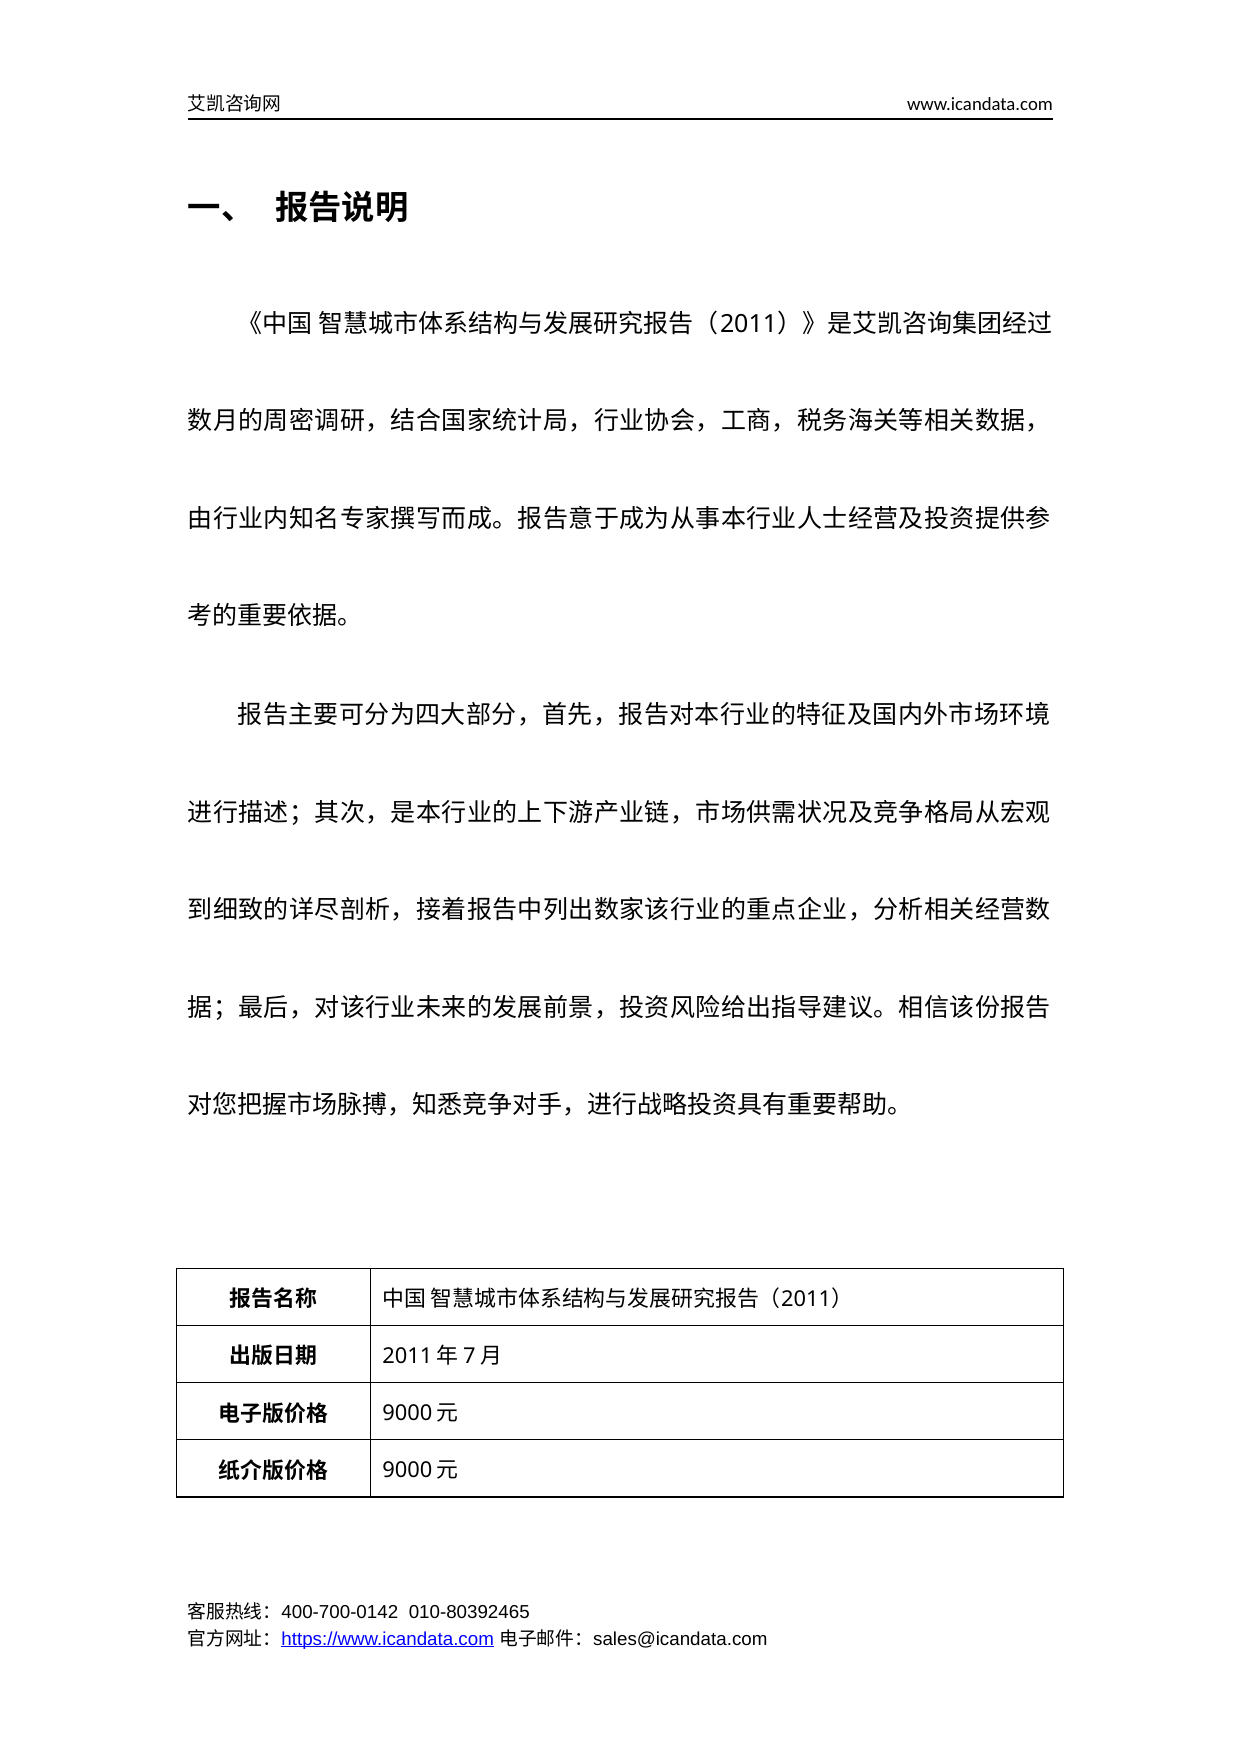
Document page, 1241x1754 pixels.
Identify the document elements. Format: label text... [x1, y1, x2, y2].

subtitle 报告说明 [187, 172, 1053, 237]
table_cell 9000元 [371, 1440, 1063, 1496]
table_cell 纸介版价格 [177, 1440, 370, 1496]
text 报告主要可分为四大部分，首先，报告对本行业的特征及国内外市场环境进行描述；其次，是本行业的上下游产业链，市场供需状况及竞争格局从宏观到细致的详尽剖析，接着报告中列出数家该行业的重点企业，分析相关经营数据；最后，对该行业未来的发展前景，投资风险给出指导建议。相信该份报告对您把握市场脉搏，知悉竞争对手，进行战略投资具有重要帮助。 [187, 681, 1053, 1136]
table_cell 9000元 [371, 1383, 1063, 1439]
text 《中国 智慧城市体系结构与发展研究报告（2011）》是艾凯咨询集团经过数月的周密调研，结合国家统计局，行业协会，工商，税务海关等相关数据，由行业内知名专家撰写而成。报告意于成为从事本行业人士经营及投资提供参考的重要依据。 [187, 289, 1053, 646]
table_header 报告名称 [177, 1269, 370, 1325]
table_header 中国 智慧城市体系结构与发展研究报告（2011） [371, 1269, 1063, 1325]
table_cell 出版日期 [177, 1326, 370, 1382]
table_cell 电子版价格 [177, 1383, 370, 1439]
table_cell 2011年7月 [371, 1326, 1063, 1382]
